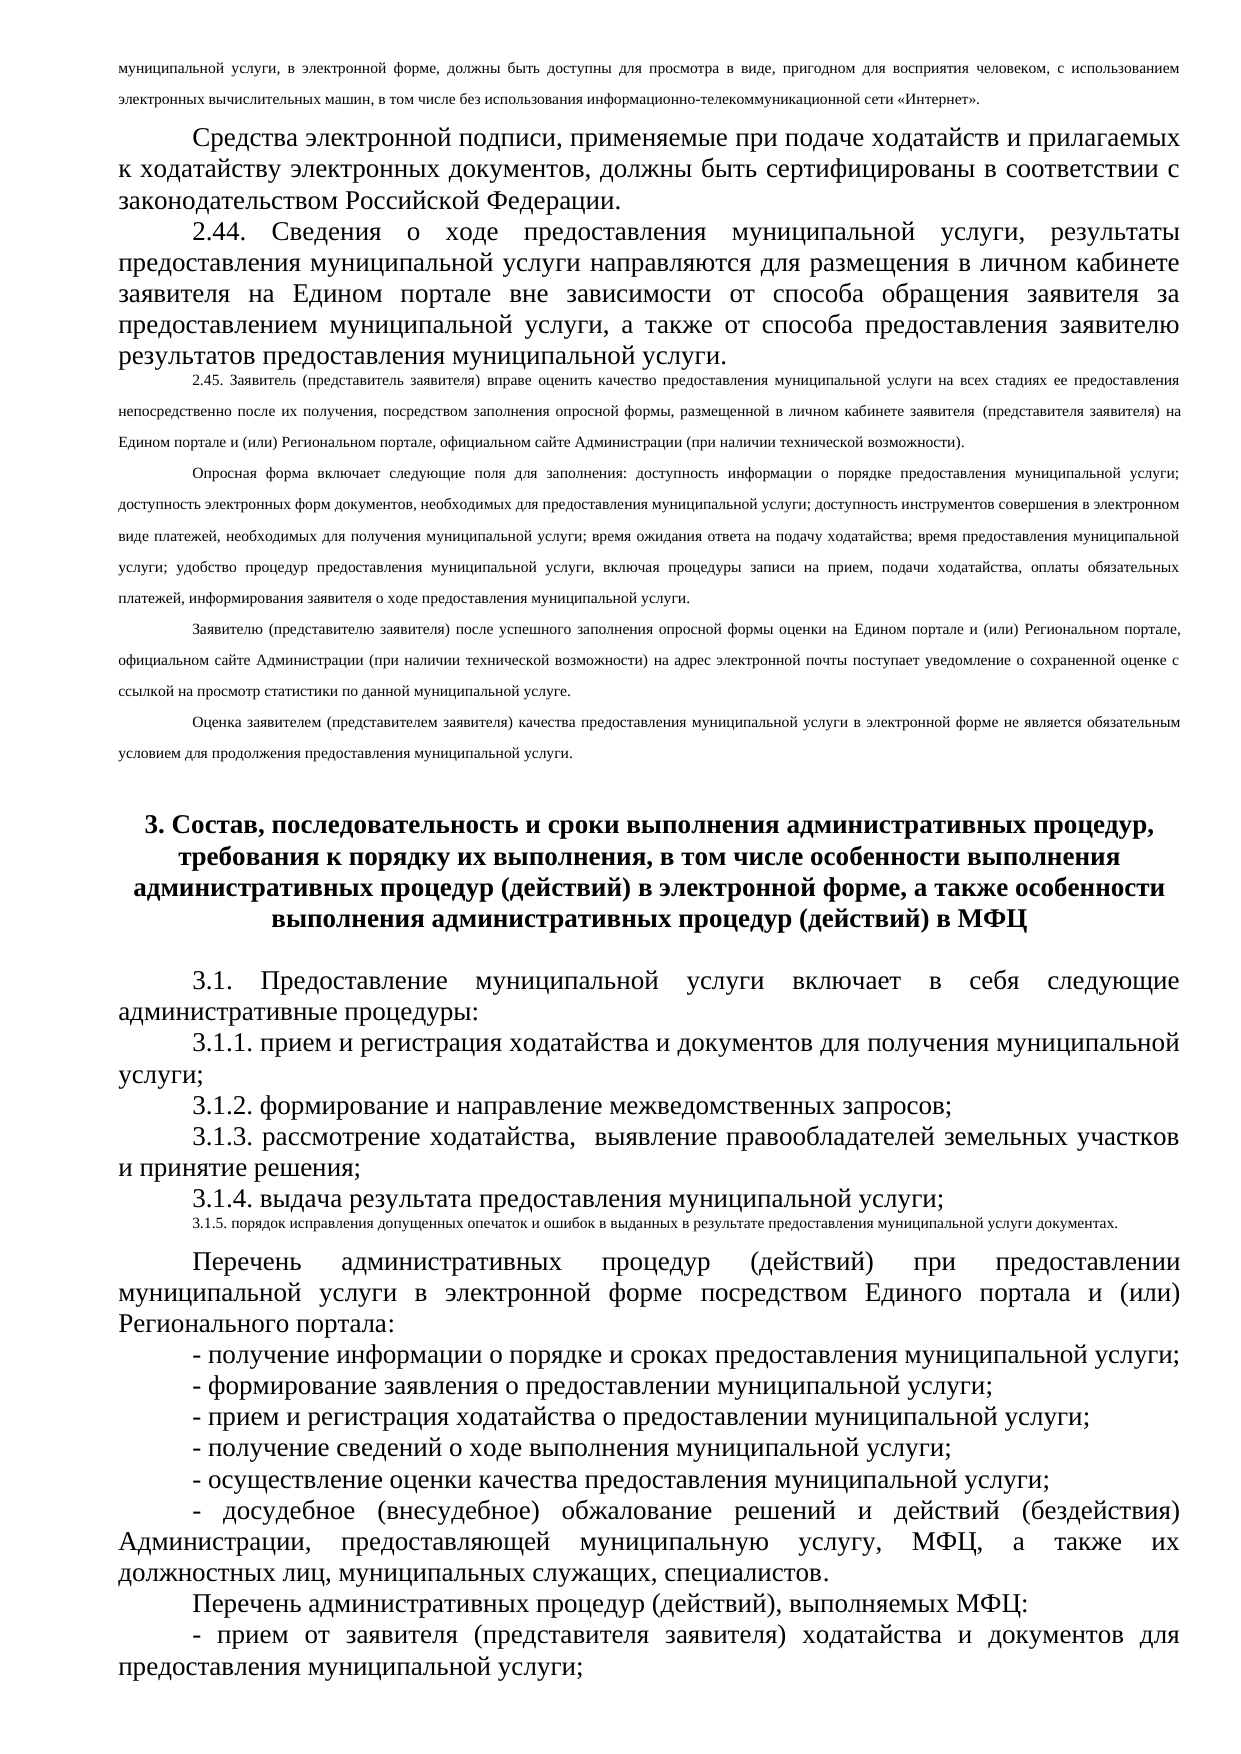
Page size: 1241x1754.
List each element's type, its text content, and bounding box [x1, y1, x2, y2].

text 3.1.3. рассмотрение ходатайства, выявление правообладателей земельных участков и принятие решения; [118, 1120, 1181, 1182]
text Заявителю (представителю заявителя) после успешного заполнения опросной формы оценки на Едином портале и (или) Региональном портале, официальном сайте Администрации (при наличии технической возможности) на адрес электронной почты поступает уведомление о сохраненной оценке с ссылкой на просмотр статистики по данной муниципальной услуге. [118, 620, 1181, 713]
text - осуществление оценки качества предоставления муниципальной услуги; [59, 1463, 1181, 1494]
text 2.45. Заявитель (представитель заявителя) вправе оценить качество предоставления муниципальной услуги на всех стадиях ее предоставления непосредственно после их получения, посредством заполнения опросной формы, размещенной в личном кабинете заявителя (представителя заявителя) на Едином портале и (или) Региональном портале, официальном сайте Администрации (при наличии технической возможности). [118, 371, 1181, 464]
title 3. Состав, последовательность и сроки выполнения административных процедур, требования к порядку их выполнения, в том числе особенности выполнения административных процедур (действий) в электронной форме, а также особенности выполнения административных процедур (действий) в МФЦ [118, 808, 1181, 933]
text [118, 59, 1181, 121]
text 3.1.4. выдача результата предоставления муниципальной услуги; [118, 1182, 1181, 1213]
text - прием от заявителя (представителя заявителя) ходатайства и документов для предоставления муниципальной услуги; [118, 1618, 1181, 1681]
text 2.44. Сведения о ходе предоставления муниципальной услуги, результаты предоставления муниципальной услуги направляются для размещения в личном кабинете заявителя на Едином портале вне зависимости от способа обращения заявителя за предоставлением муниципальной услуги, а также от способа предоставления заявителю результатов предоставления муниципальной услуги. [118, 215, 1181, 371]
text - досудебное (внесудебное) обжалование решений и действий (бездействия) Администрации, предоставляющей муниципальную услугу, МФЦ, а также их должностных лиц, муниципальных служащих, специалистов. [118, 1494, 1181, 1587]
text Перечень административных процедур (действий) при предоставлении муниципальной услуги в электронной форме посредством Единого портала и (или) Регионального портала: [118, 1245, 1181, 1338]
text - получение информации о порядке и сроках предоставления муниципальной услуги; [118, 1338, 1181, 1369]
text 3.1.5. порядок исправления допущенных опечаток и ошибок в выданных в результате предоставления муниципальной услуги документах. [118, 1213, 1181, 1244]
text Опросная форма включает следующие поля для заполнения: доступность информации о порядке предоставления муниципальной услуги; доступность электронных форм документов, необходимых для предоставления муниципальной услуги; доступность инструментов совершения в электронном виде платежей, необходимых для получения муниципальной услуги; время ожидания ответа на подачу ходатайства; время предоставления муниципальной услуги; удобство процедур предоставления муниципальной услуги, включая процедуры записи на прием, подачи ходатайства, оплаты обязательных платежей, информирования заявителя о ходе предоставления муниципальной услуги. [118, 464, 1181, 620]
text Средства электронной подписи, применяемые при подаче ходатайств и прилагаемых к ходатайству электронных документов, должны быть сертифицированы в соответствии с законодательством Российской Федерации. [118, 121, 1181, 215]
text 3.1.2. формирование и направление межведомственных запросов; [118, 1089, 1181, 1120]
text 3.1.1. прием и регистрация ходатайства и документов для получения муниципальной услуги; [118, 1027, 1181, 1089]
text 3.1. Предоставление муниципальной услуги включает в себя следующие административные процедуры: [118, 964, 1181, 1027]
text Оценка заявителем (представителем заявителя) качества предоставления муниципальной услуги в электронной форме не является обязательным условием для продолжения предоставления муниципальной услуги. [118, 713, 1181, 776]
text - формирование заявления о предоставлении муниципальной услуги; [59, 1369, 1181, 1400]
text - получение сведений о ходе выполнения муниципальной услуги; [59, 1432, 1181, 1463]
text - прием и регистрация ходатайства о предоставлении муниципальной услуги; [59, 1400, 1181, 1432]
text Перечень административных процедур (действий), выполняемых МФЦ: [118, 1587, 1181, 1618]
